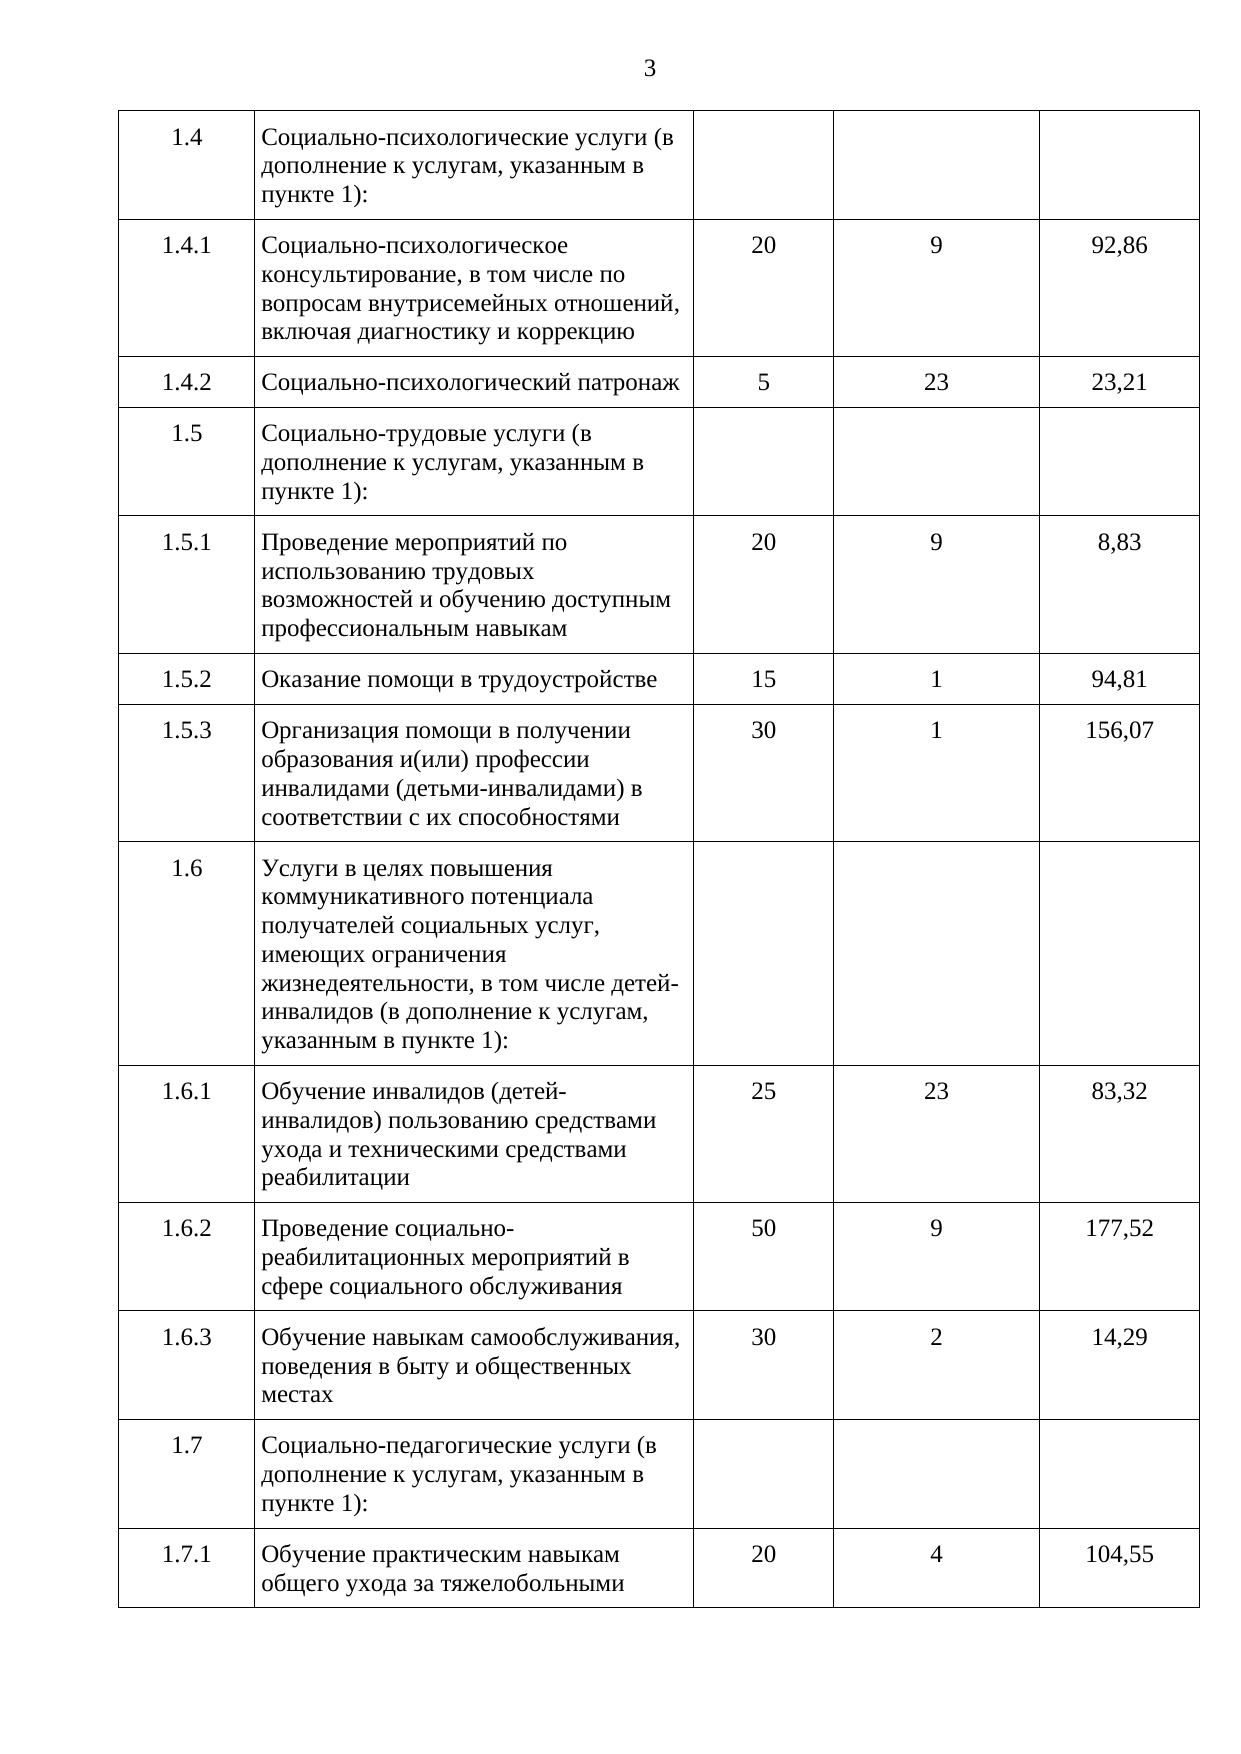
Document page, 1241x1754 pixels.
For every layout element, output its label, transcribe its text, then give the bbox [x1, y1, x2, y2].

table_cell Социально-психологические услуги (в дополнение к услугам, указанным в пункте 1): [255, 111, 693, 218]
table_cell 20 [694, 220, 833, 356]
table_cell [1040, 842, 1199, 1064]
table_cell 1 [834, 705, 1039, 841]
table_cell 1.5.2 [119, 654, 254, 704]
table_cell 2 [834, 1311, 1039, 1419]
table_cell 5 [694, 357, 833, 407]
table_cell 92,86 [1040, 220, 1199, 356]
table_cell 1.6 [119, 842, 254, 1064]
table_cell 177,52 [1040, 1203, 1199, 1310]
table_cell Услуги в целях повышения коммуникативного потенциала получателей социальных услуг, имеющих ограничения жизнедеятельности, в том числе детей-инвалидов (в дополнение к услугам, указанным в пункте 1): [255, 842, 693, 1064]
table_cell [694, 1420, 833, 1527]
table_cell Организация помощи в получении образования и(или) профессии инвалидами (детьми-инвалидами) в соответствии с их способностями [255, 705, 693, 841]
table_cell 20 [694, 516, 833, 653]
table_cell Обучение навыкам самообслуживания, поведения в быту и общественных местах [255, 1311, 693, 1419]
table_cell 15 [694, 654, 833, 704]
table_cell Социально-трудовые услуги (в дополнение к услугам, указанным в пункте 1): [255, 408, 693, 515]
table_cell 1.4.2 [119, 357, 254, 407]
table_cell 1.5.3 [119, 705, 254, 841]
table_cell 4 [834, 1529, 1039, 1607]
table_cell 1 [834, 654, 1039, 704]
table_cell 23 [834, 1066, 1039, 1202]
table_cell [834, 842, 1039, 1064]
table_cell [1040, 111, 1199, 218]
table_cell [694, 111, 833, 218]
table_cell 9 [834, 516, 1039, 653]
table_cell 1.5.1 [119, 516, 254, 653]
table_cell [255, 1529, 693, 1607]
table_cell 9 [834, 220, 1039, 356]
table_cell 8,83 [1040, 516, 1199, 653]
table_cell Обучение инвалидов (детей-инвалидов) пользованию средствами ухода и техническими средствами реабилитации [255, 1066, 693, 1202]
table_cell 1.5 [119, 408, 254, 515]
table_cell 1.6.2 [119, 1203, 254, 1310]
table_cell [834, 408, 1039, 515]
table_cell 1.4.1 [119, 220, 254, 356]
table_cell Проведение мероприятий по использованию трудовых возможностей и обучению доступным профессиональным навыкам [255, 516, 693, 653]
table_cell 1.7 [119, 1420, 254, 1527]
table_cell Социально-педагогические услуги (в дополнение к услугам, указанным в пункте 1): [255, 1420, 693, 1527]
table_cell 104,55 [1040, 1529, 1199, 1607]
table_cell 14,29 [1040, 1311, 1199, 1419]
table_cell [834, 1420, 1039, 1527]
table_cell Социально-психологический патронаж [255, 357, 693, 407]
table_cell 23 [834, 357, 1039, 407]
table_cell 1.7.1 [119, 1529, 254, 1607]
table_cell 50 [694, 1203, 833, 1310]
table_cell 1.4 [119, 111, 254, 218]
table_cell 83,32 [1040, 1066, 1199, 1202]
table_cell 30 [694, 1311, 833, 1419]
table_cell Социально-психологическое консультирование, в том числе по вопросам внутрисемейных отношений, включая диагностику и коррекцию [255, 220, 693, 356]
table_cell [1040, 408, 1199, 515]
table_cell 1.6.1 [119, 1066, 254, 1202]
table_cell [1040, 1420, 1199, 1527]
table_cell 94,81 [1040, 654, 1199, 704]
table_cell 20 [694, 1529, 833, 1607]
table_cell 156,07 [1040, 705, 1199, 841]
table_cell 23,21 [1040, 357, 1199, 407]
table_cell [834, 111, 1039, 218]
table_cell 1.6.3 [119, 1311, 254, 1419]
table_cell [694, 842, 833, 1064]
table_cell 9 [834, 1203, 1039, 1310]
table_cell Проведение социально-реабилитационных мероприятий в сфере социального обслуживания [255, 1203, 693, 1310]
table_cell 25 [694, 1066, 833, 1202]
table_cell 30 [694, 705, 833, 841]
table_cell Оказание помощи в трудоустройстве [255, 654, 693, 704]
table_cell [694, 408, 833, 515]
